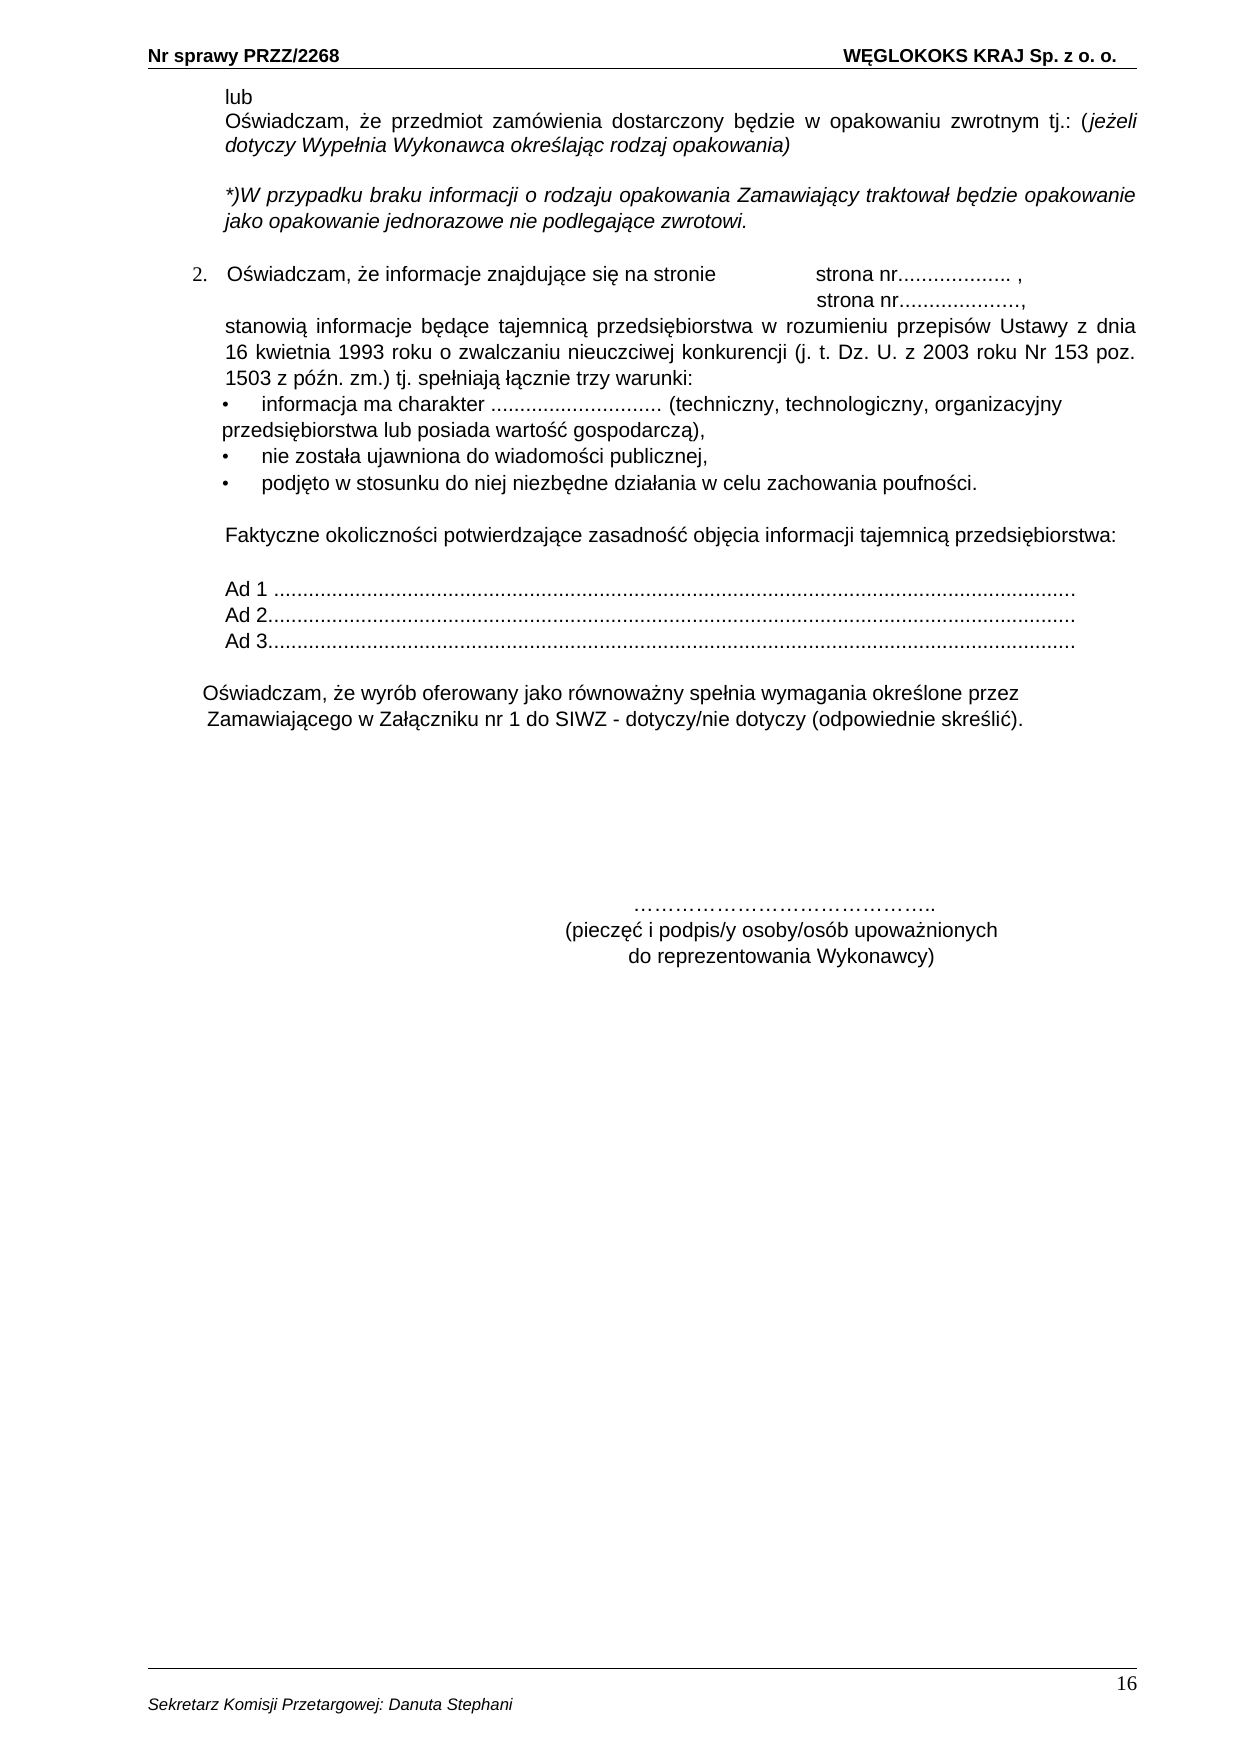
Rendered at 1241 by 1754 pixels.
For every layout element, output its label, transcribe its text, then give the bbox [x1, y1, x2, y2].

text Oświadczam, że wyrób oferowany jako równoważny spełnia wymagania określone przez Zamawiającego w Załączniku nr 1 do SIWZ - dotyczy/nie dotyczy (odpowiednie skreślić). [185, 680, 1137, 732]
text Ad 3 [225, 628, 1137, 654]
list podjęto w stosunku do niej niezbędne działania w celu zachowania poufności. [222, 469, 1137, 495]
text (pieczęć i podpis/y osoby/osób upoważnionych do reprezentowania Wykonawcy) [148, 916, 1116, 969]
list nie została ujawniona do wiadomości publicznej, [222, 443, 1137, 469]
text Ad 1 [225, 576, 1137, 602]
text stanowią informacje będące tajemnicą przedsiębiorstwa w rozumieniu przepisów Ustawy z dnia 16 kwietnia 1993 roku o zwalczaniu nieuczciwej konkurencji (j. t. Dz. U. z 2003 roku Nr 153 poz. 1503 z późn. zm.) tj. spełniają łącznie trzy warunki: [225, 313, 1137, 391]
text przedsiębiorstwa lub posiada wartość gospodarczą), [222, 417, 1137, 443]
text strona nr , [816, 287, 1137, 313]
text Oświadczam, że przedmiot zamówienia dostarczony będzie w opakowaniu zwrotnym tj.: (jeżeli dotyczy Wypełnia Wykonawca określając rodzaj opakowania) [225, 109, 1137, 157]
text Ad 2 [225, 602, 1137, 628]
list Oświadczam, że informacje znajdujące się na stronie strona nr ... , [192, 261, 1137, 287]
text *)W przypadku braku informacji o rodzaju opakowania Zamawiający traktował będzie opakowanie jako opakowanie jednorazowe nie podlegające zwrotowi. [225, 182, 1137, 234]
text lub [225, 85, 1137, 109]
list informacja ma charakter (techniczny, technologiczny, organizacyjny [222, 391, 1137, 417]
text …………………………………….. [148, 890, 1116, 916]
text Faktyczne okoliczności potwierdzające zasadność objęcia informacji tajemnicą przedsiębiorstwa: [225, 522, 1137, 548]
